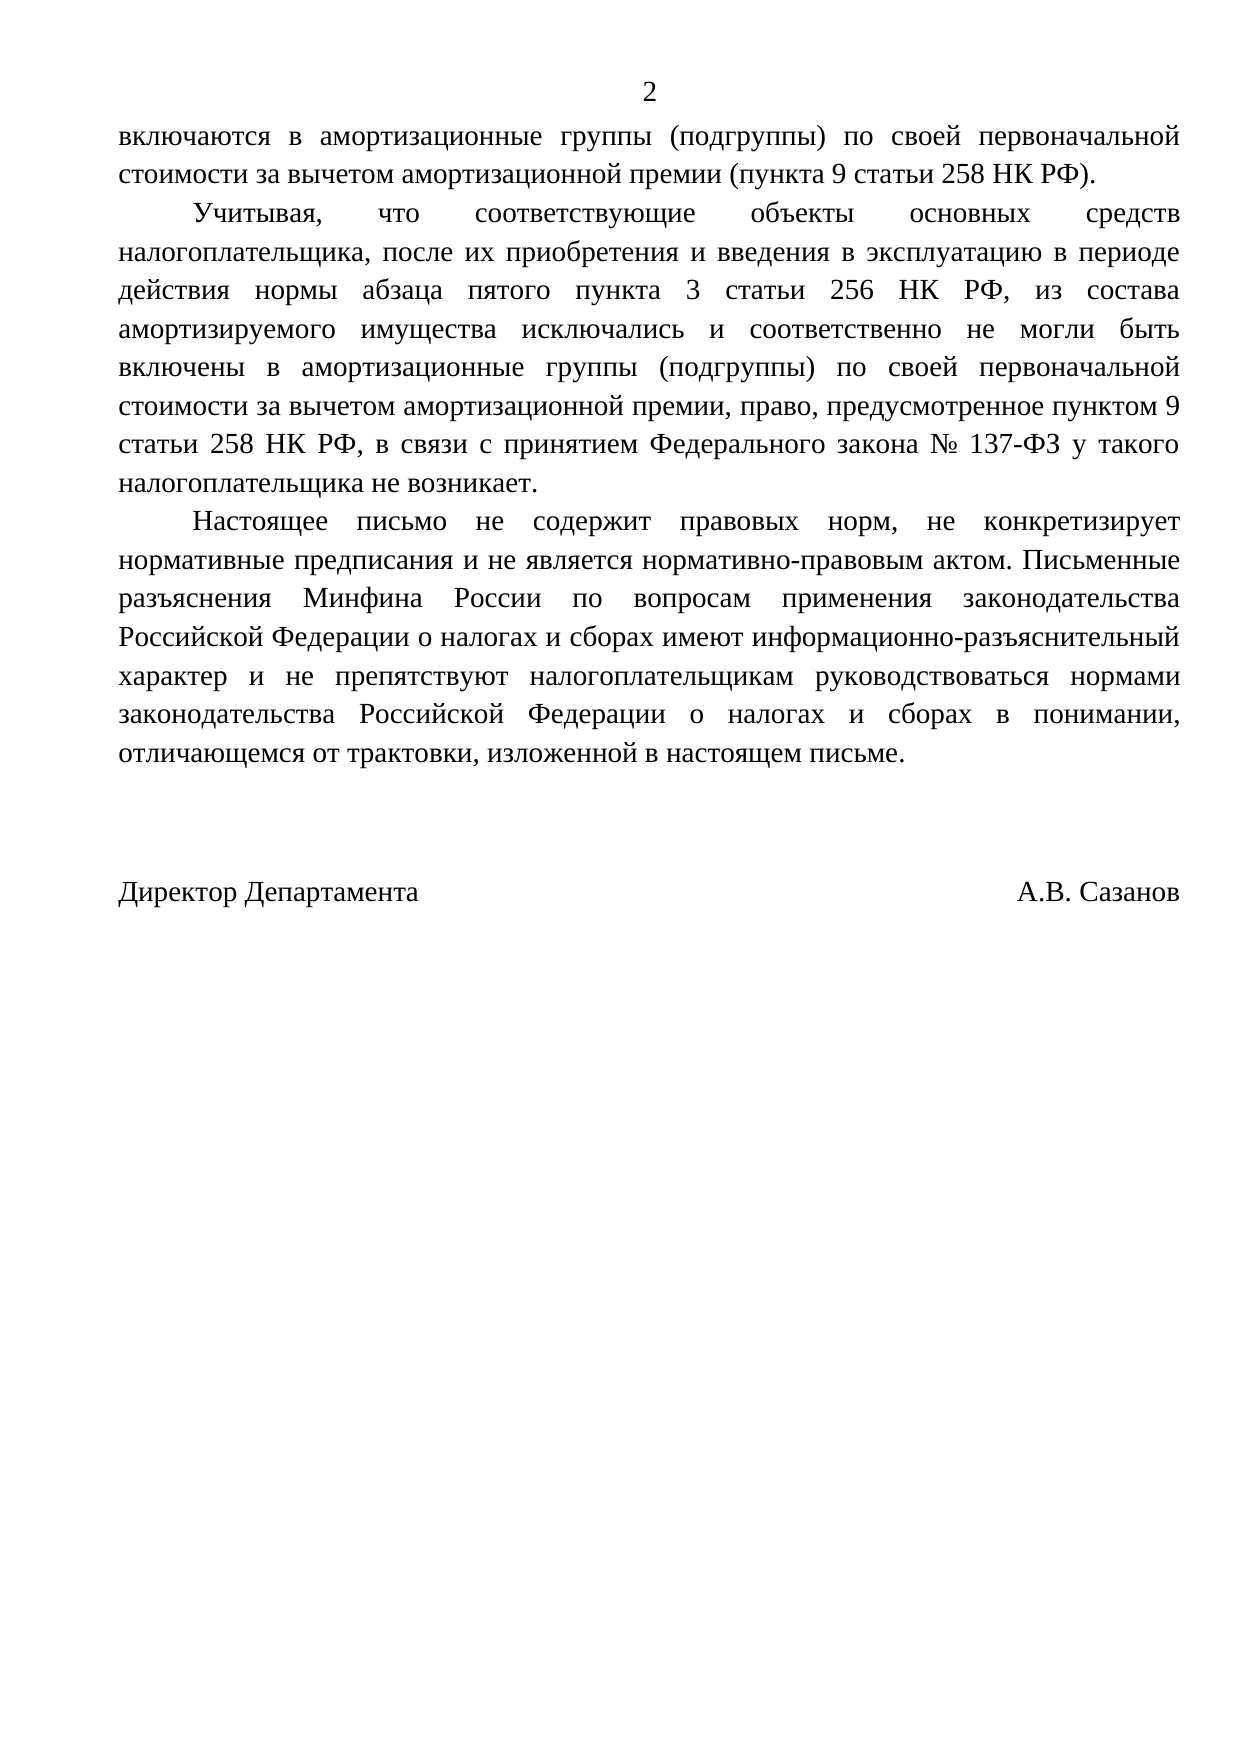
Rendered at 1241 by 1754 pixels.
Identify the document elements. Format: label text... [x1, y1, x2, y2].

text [118, 118, 1181, 190]
text Настоящее письмо не содержит правовых норм, не конкретизирует нормативные предписания и не является нормативно-правовым актом. Письменные разъяснения Минфина России по вопросам применения законодательства Российской Федерации о налогах и сборах имеют информационно-разъяснительный характер и не препятствуют налогоплательщикам руководствоваться нормами законодательства Российской Федерации о налогах и сборах в понимании, отличающемся от трактовки, изложенной в настоящем письме. [118, 503, 1181, 768]
text Директор Департамента А.В. Сазанов [118, 874, 1181, 907]
text Учитывая, что соответствующие объекты основных средств налогоплательщика, после их приобретения и введения в эксплуатацию в периоде действия нормы абзаца пятого пункта 3 статьи 256 НК РФ, из состава амортизируемого имущества исключались и соответственно не могли быть включены в амортизационные группы (подгруппы) по своей первоначальной стоимости за вычетом амортизационной премии, право, предусмотренное пунктом 9 статьи 258 НК РФ, в связи с принятием Федерального закона № 137-ФЗ у такого налогоплательщика не возникает. [118, 195, 1181, 498]
